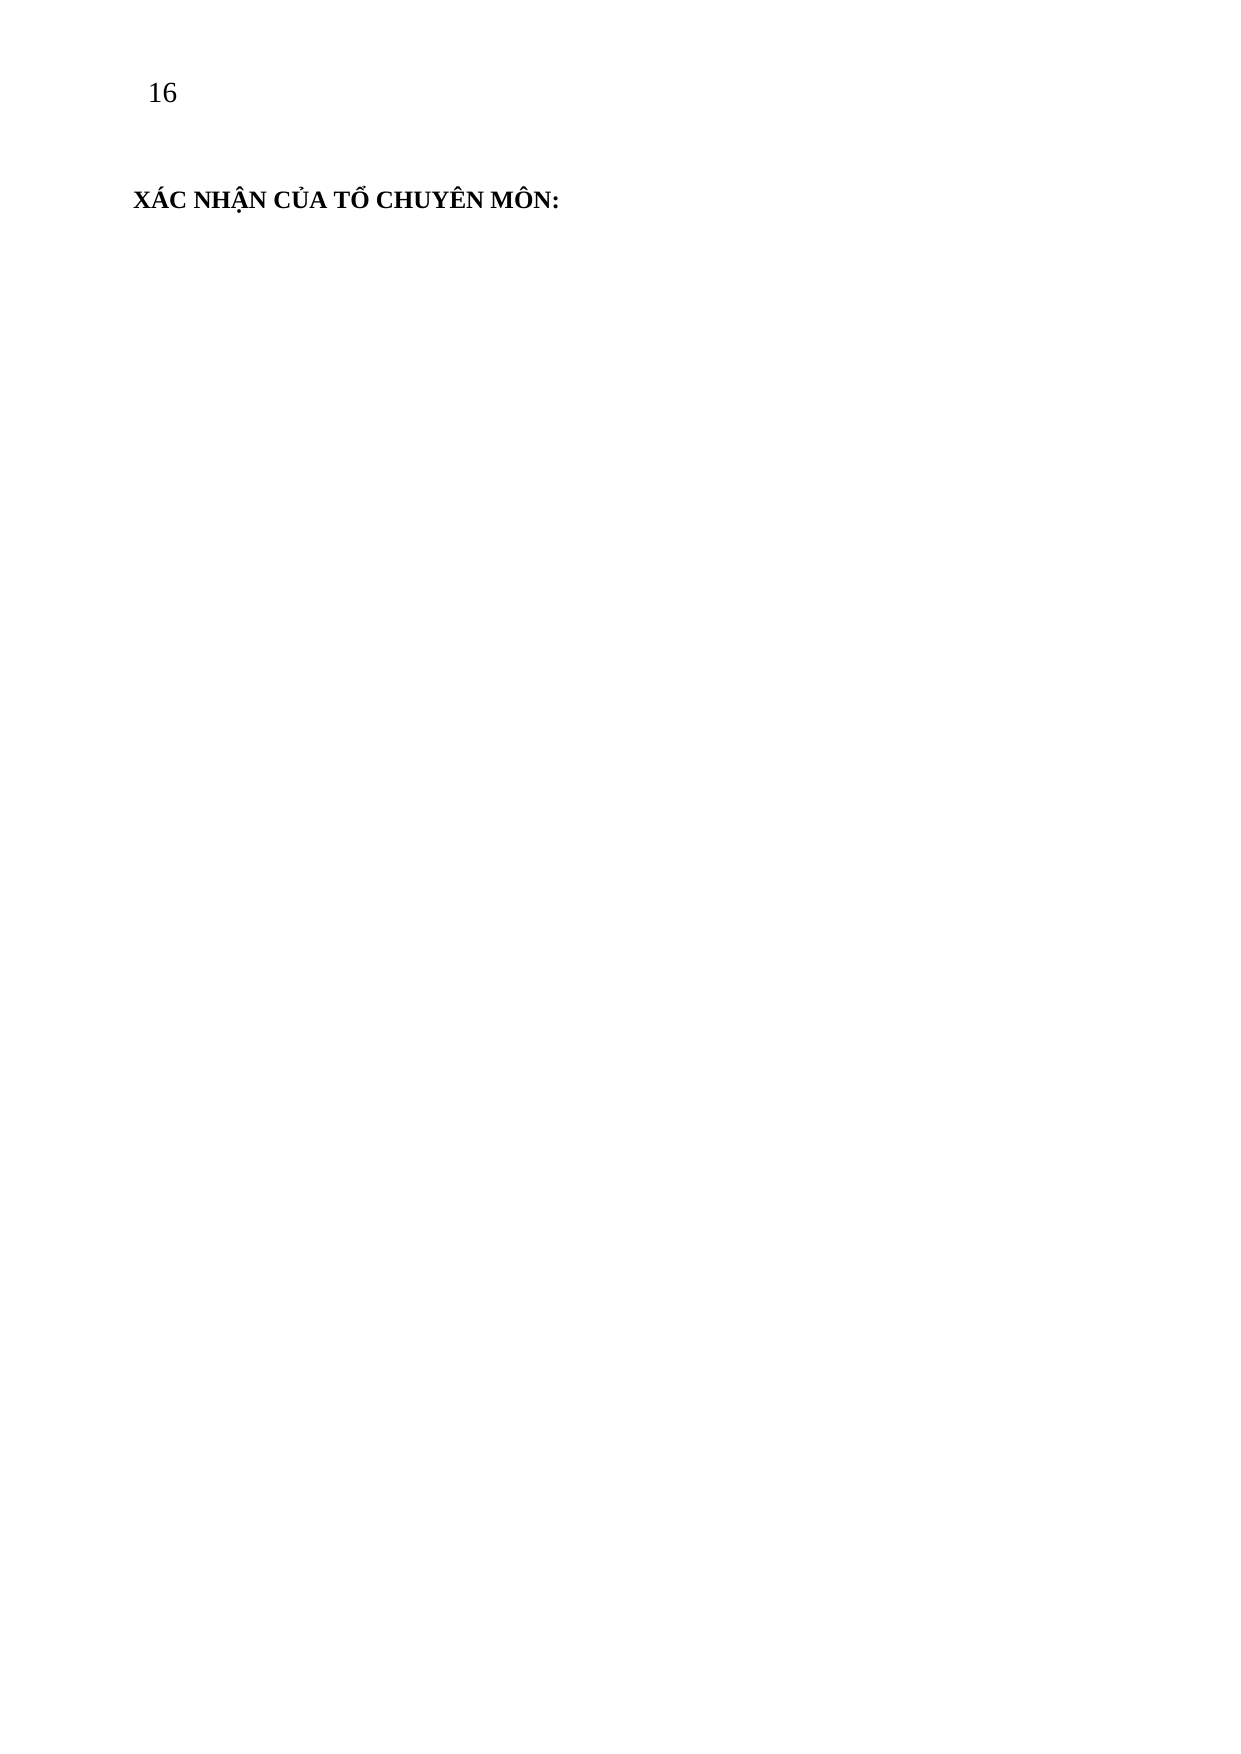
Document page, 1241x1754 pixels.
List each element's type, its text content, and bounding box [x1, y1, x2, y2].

list XÁC NHẬN CỦA TỔ CHUYÊN MÔN: [133, 185, 1122, 214]
